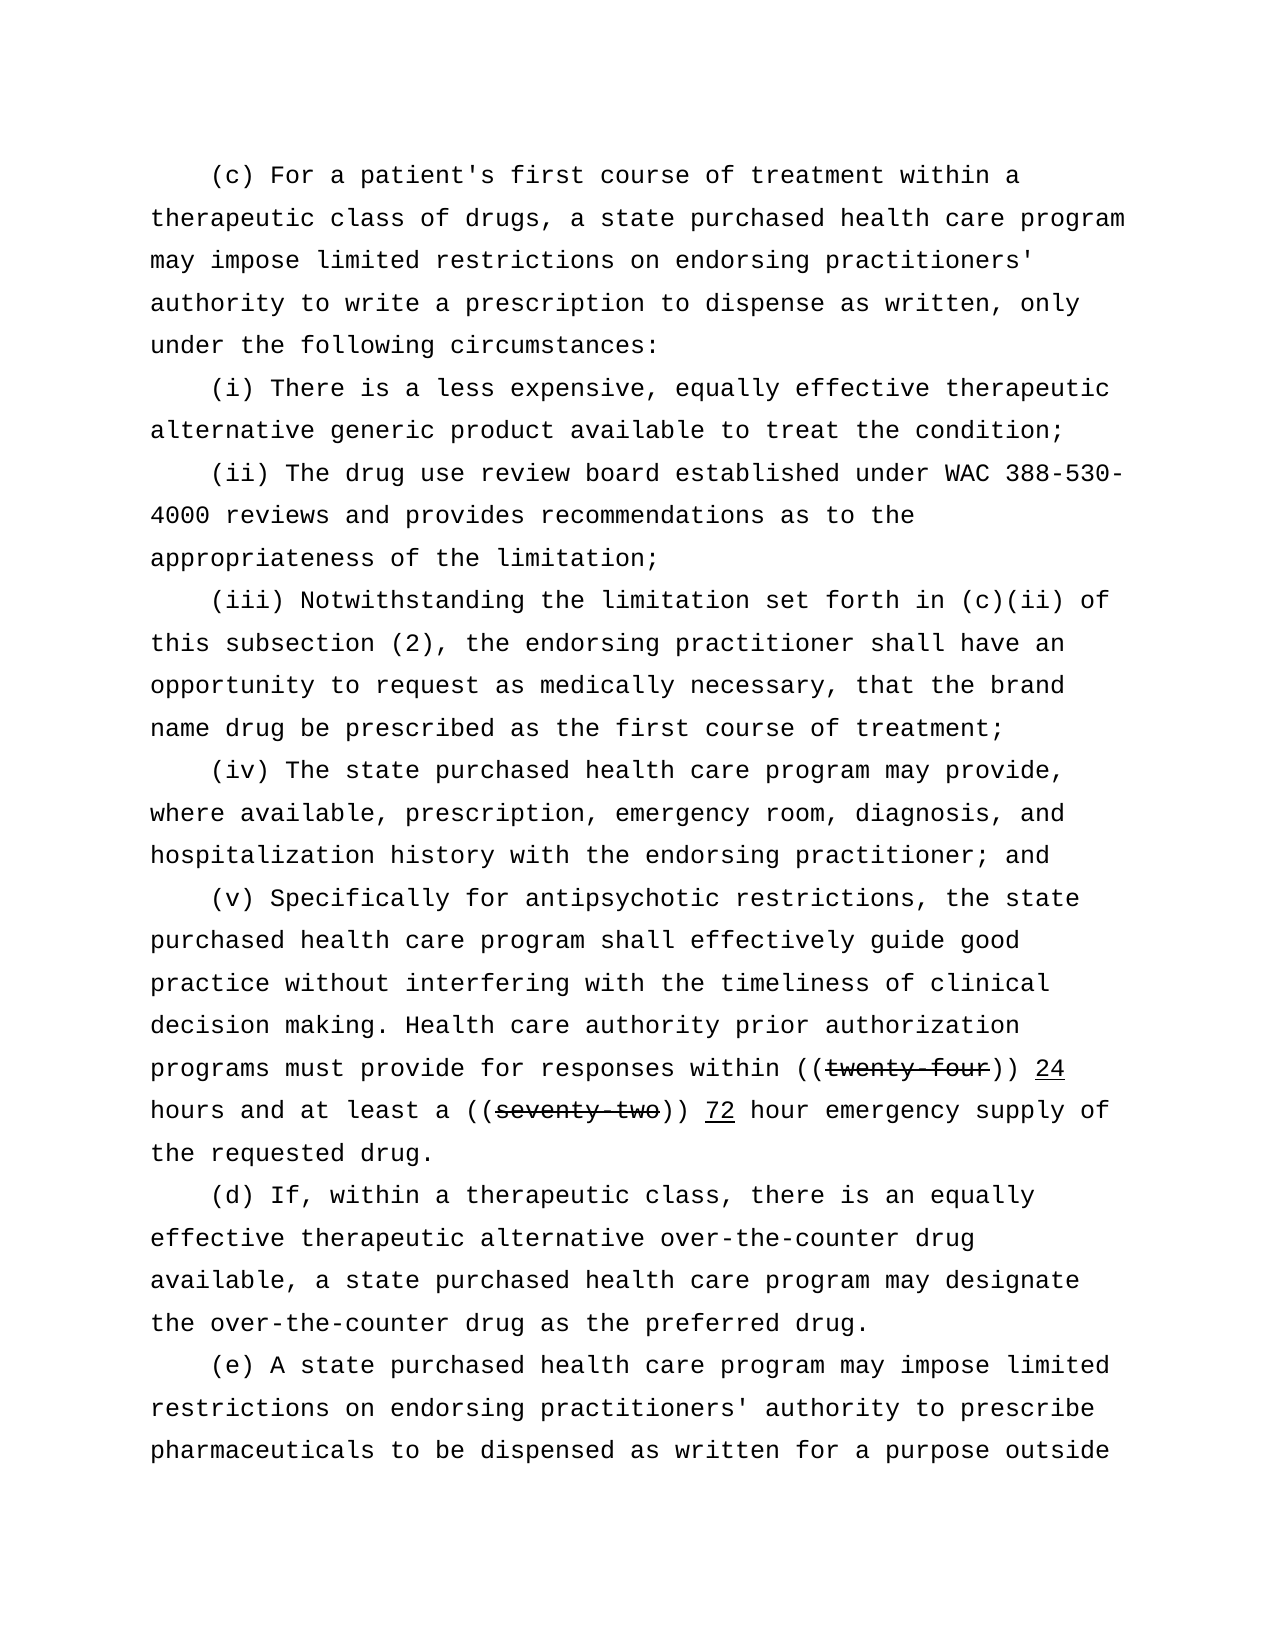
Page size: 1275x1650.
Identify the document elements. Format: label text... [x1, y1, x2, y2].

text (c) For a patient's first course of treatment within a therapeutic class of drugs, a state purchased health care program may impose limited restrictions on endorsing practitioners' authority to write a prescription to dispense as written, only under the following circumstances: [150, 150, 1125, 362]
text (i) There is a less expensive, equally effective therapeutic alternative generic product available to treat the condition; [150, 362, 1125, 447]
text (d) If, within a therapeutic class, there is an equally effective therapeutic alternative over-the-counter drug available, a state purchased health care program may designate the over-the-counter drug as the preferred drug. [150, 1170, 1125, 1340]
text (iv) The state purchased health care program may provide, where available, prescription, emergency room, diagnosis, and hospitalization history with the endorsing practitioner; and [150, 745, 1125, 872]
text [150, 1340, 1125, 1467]
text (v) Specifically for antipsychotic restrictions, the state purchased health care program shall effectively guide good practice without interfering with the timeliness of clinical decision making. Health care authority prior authorization programs must provide for responses within ((twenty-four)) 24 hours and at least a ((seventy-two)) 72 hour emergency supply of the requested drug. [150, 872, 1125, 1170]
text (ii) The drug use review board established under WAC 388-530-4000 reviews and provides recommendations as to the appropriateness of the limitation; [150, 447, 1125, 575]
text (iii) Notwithstanding the limitation set forth in (c)(ii) of this subsection (2), the endorsing practitioner shall have an opportunity to request as medically necessary, that the brand name drug be prescribed as the first course of treatment; [150, 575, 1125, 745]
